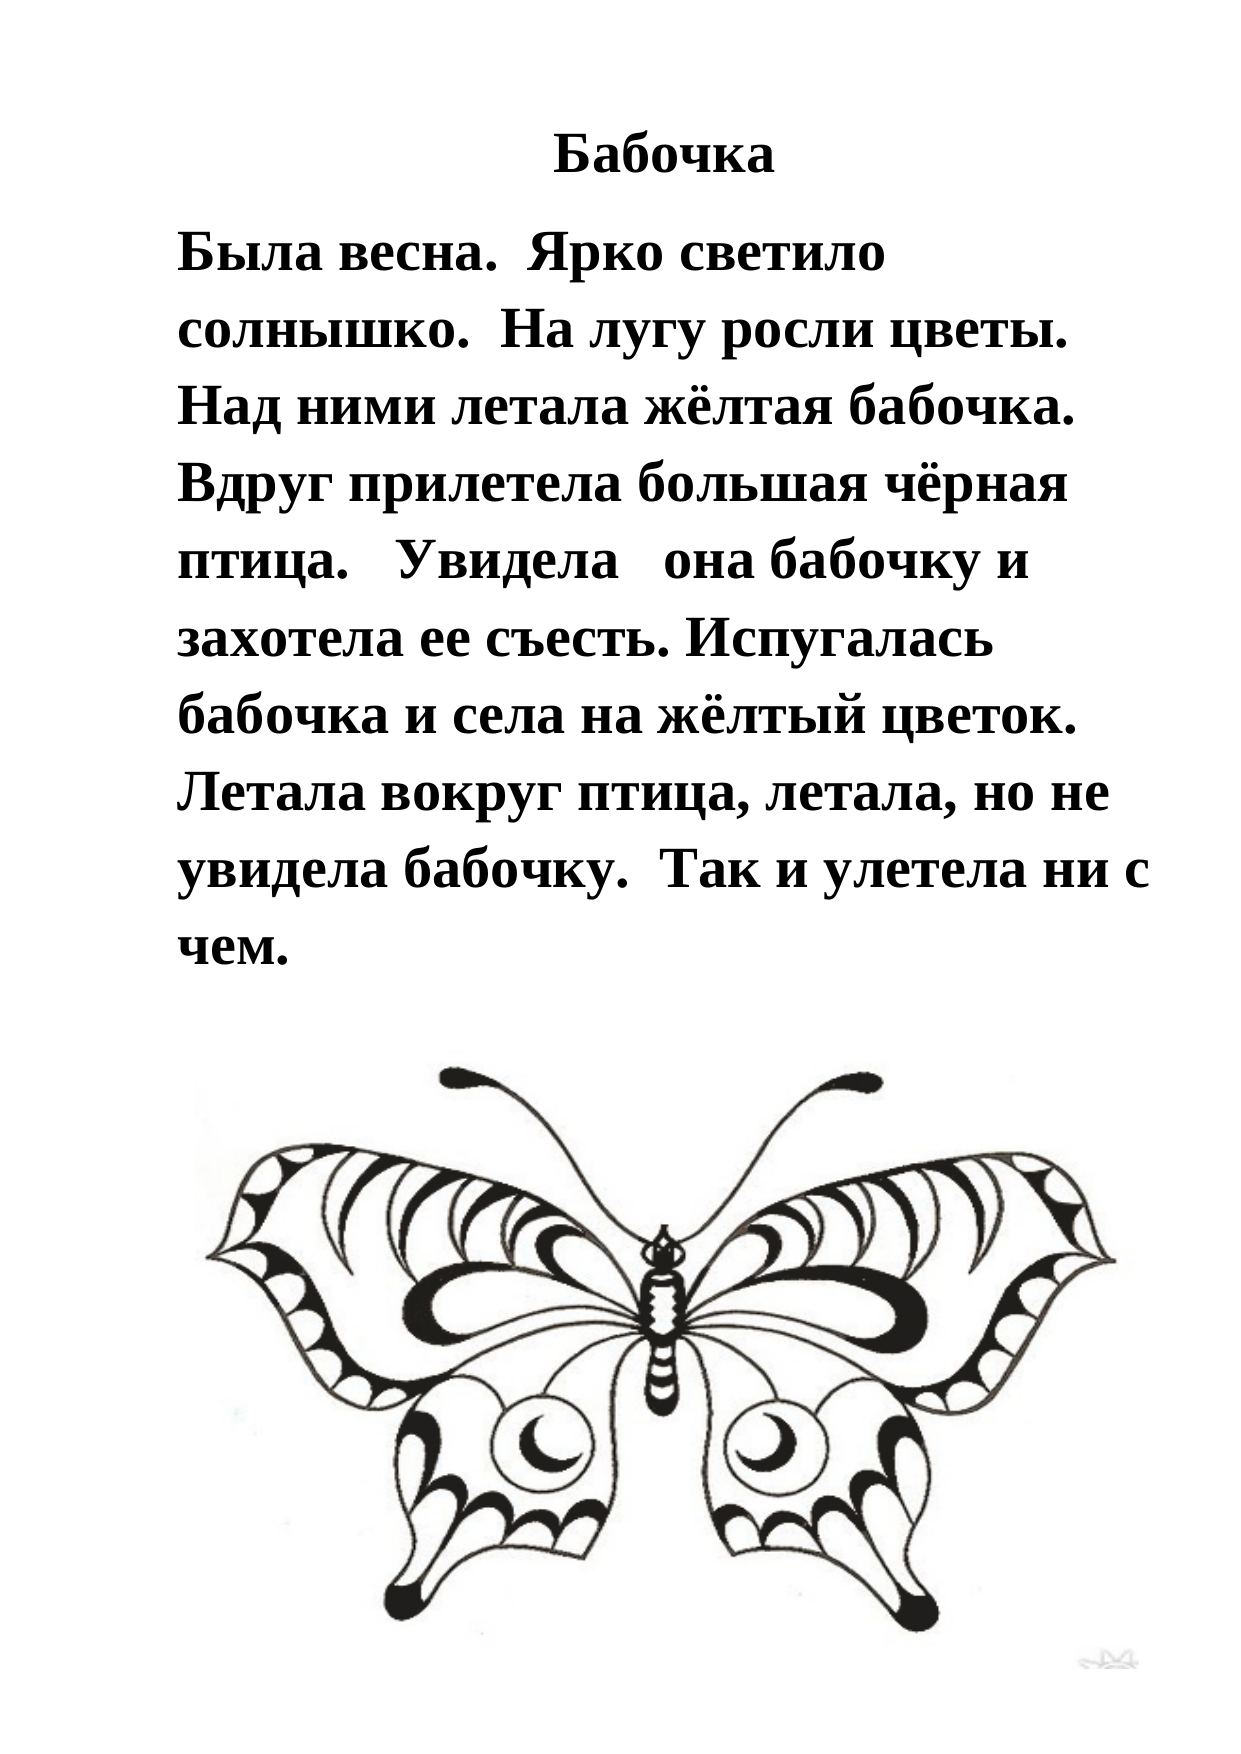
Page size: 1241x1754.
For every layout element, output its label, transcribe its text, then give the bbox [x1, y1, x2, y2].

picture [195, 1023, 1139, 1669]
text Бабочка [177, 118, 1152, 185]
text Была весна. Ярко светило солнышко. На лугу росли цветы. Над ними летала жёлтая бабочка. Вдруг прилетела большая чёрная птица. Увидела она бабочку и захотела ее съесть. Испугалась бабочка и села на жёлтый цветок. Летала вокруг птица, летала, но не увидела бабочку. Так и улетела ни с чем. [177, 216, 1152, 977]
